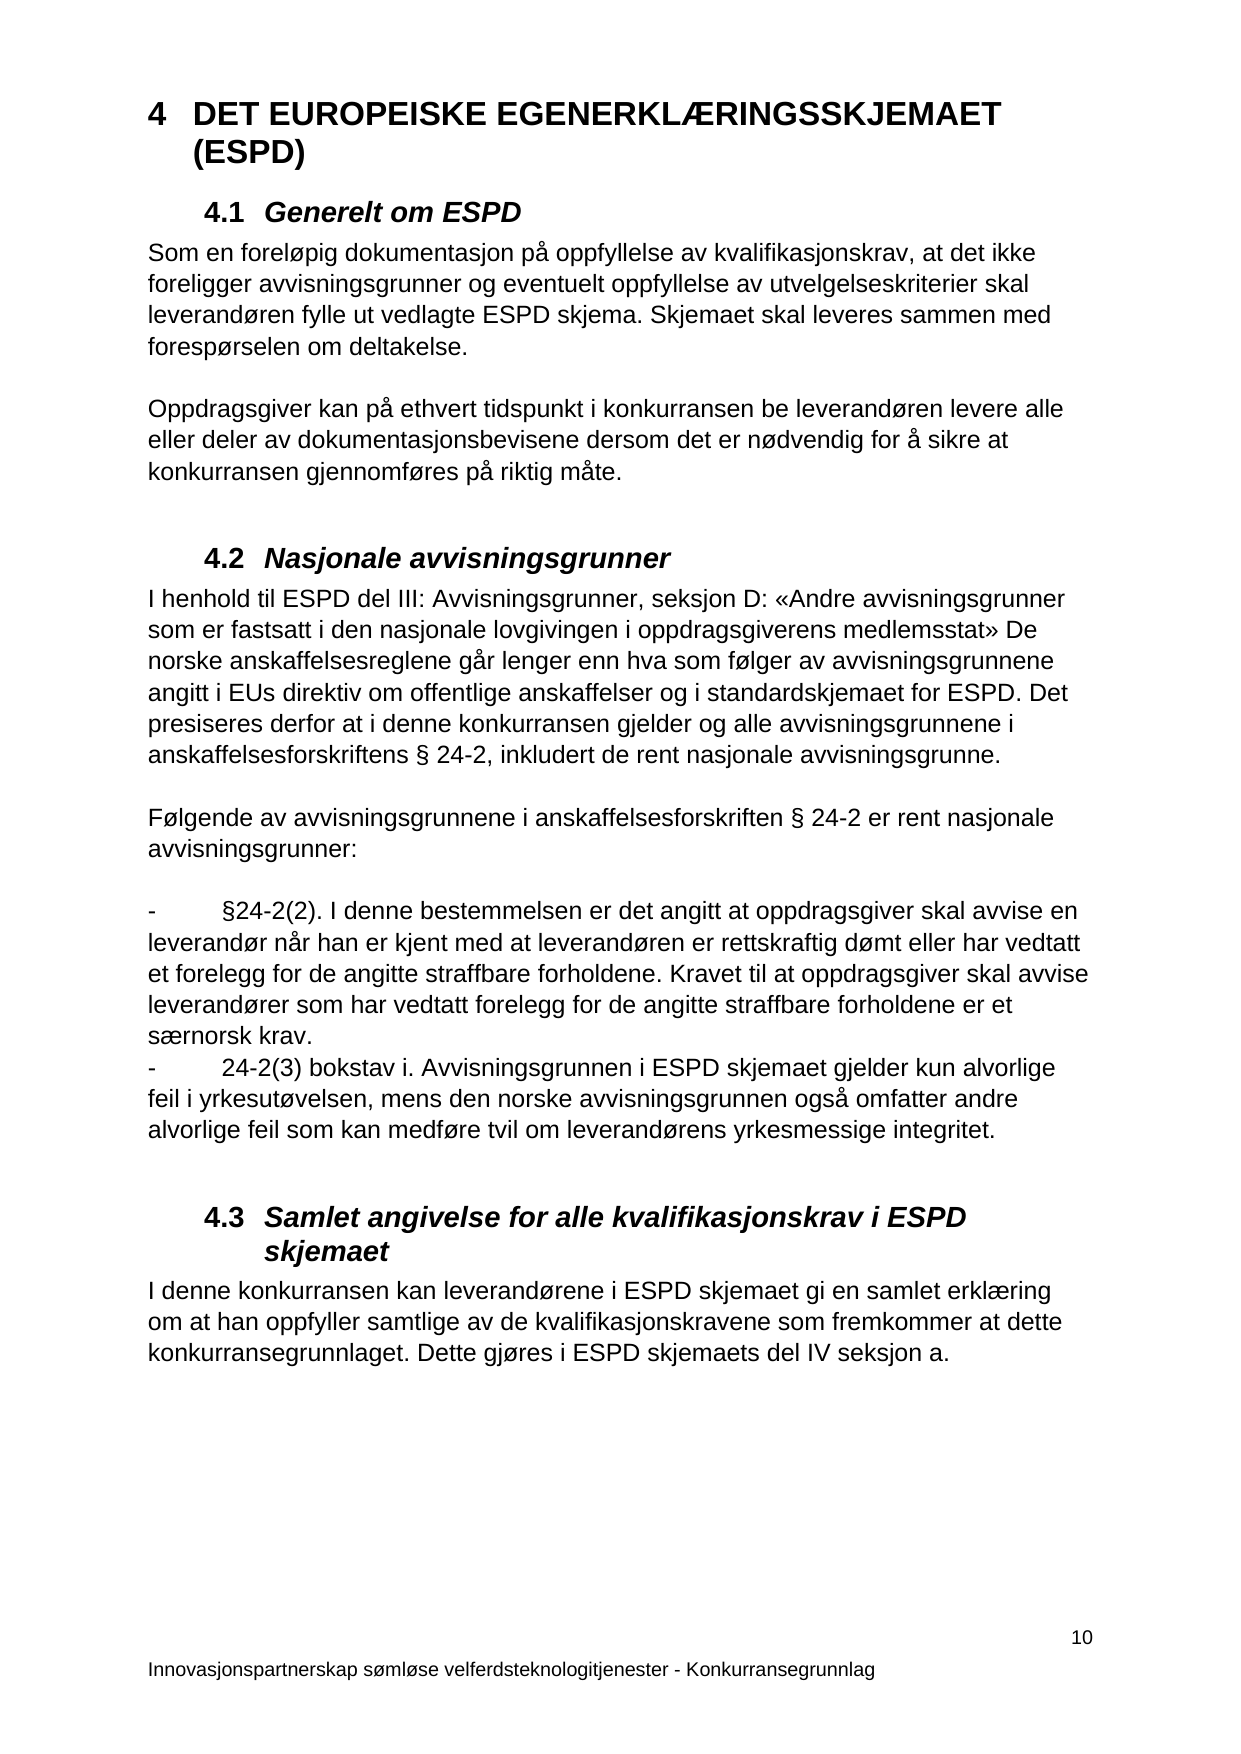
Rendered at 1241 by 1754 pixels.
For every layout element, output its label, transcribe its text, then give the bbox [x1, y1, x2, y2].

text I denne konkurransen kan leverandørene i ESPD skjemaet gi en samlet erklæring om at han oppfyller samtlige av de kvalifikasjonskravene som fremkommer at dette konkurransegrunnlaget. Dette gjøres i ESPD skjemaets del IV seksjon a. [148, 1273, 1093, 1367]
text I henhold til ESPD del III: Avvisningsgrunner, seksjon D: «Andre avvisningsgrunner som er fastsatt i den nasjonale lovgivingen i oppdragsgiverens medlemsstat» De norske anskaffelsesreglene går lenger enn hva som følger av avvisningsgrunnene angitt i EUs direktiv om offentlige anskaffelser og i standardskjemaet for ESPD. Det presiseres derfor at i denne konkurransen gjelder og alle avvisningsgrunnene i anskaffelsesforskriftens § 24-2, inkludert de rent nasjonale avvisningsgrunne. [148, 581, 1093, 769]
subtitle Nasjonale avvisningsgrunner [204, 542, 1093, 575]
text Som en foreløpig dokumentasjon på oppfyllelse av kvalifikasjonskrav, at det ikke foreligger avvisningsgrunner og eventuelt oppfyllelse av utvelgelseskriterier skal leverandøren fylle ut vedlagte ESPD skjema. Skjemaet skal leveres sammen med forespørselen om deltakelse. [148, 235, 1093, 360]
text - 24-2(3) bokstav i. Avvisningsgrunnen i ESPD skjemaet gjelder kun alvorlige feil i yrkesutøvelsen, mens den norske avvisningsgrunnen også omfatter andre alvorlige feil som kan medføre tvil om leverandørens yrkesmessige integritet. [148, 1050, 1093, 1144]
text Følgende av avvisningsgrunnene i anskaffelsesforskriften § 24-2 er rent nasjonale avvisningsgrunner: [148, 800, 1093, 863]
text Oppdragsgiver kan på ethvert tidspunkt i konkurransen be leverandøren levere alle eller deler av dokumentasjonsbevisene dersom det er nødvendig for å sikre at konkurransen gjennomføres på riktig måte. [148, 392, 1093, 485]
text - §24-2(2). I denne bestemmelsen er det angitt at oppdragsgiver skal avvise en leverandør når han er kjent med at leverandøren er rettskraftig dømt eller har vedtatt et forelegg for de angitte straffbare forholdene. Kravet til at oppdragsgiver skal avvise leverandører som har vedtatt forelegg for de angitte straffbare forholdene er et særnorsk krav. [148, 894, 1093, 1050]
subtitle Samlet angivelse for alle kvalifikasjonskrav i ESPD skjemaet [204, 1200, 1093, 1267]
subtitle Generelt om ESPD [204, 196, 1093, 229]
subtitle DET EUROPEISKE EGENERKLÆRINGSSKJEMAET (ESPD) [148, 94, 1093, 171]
